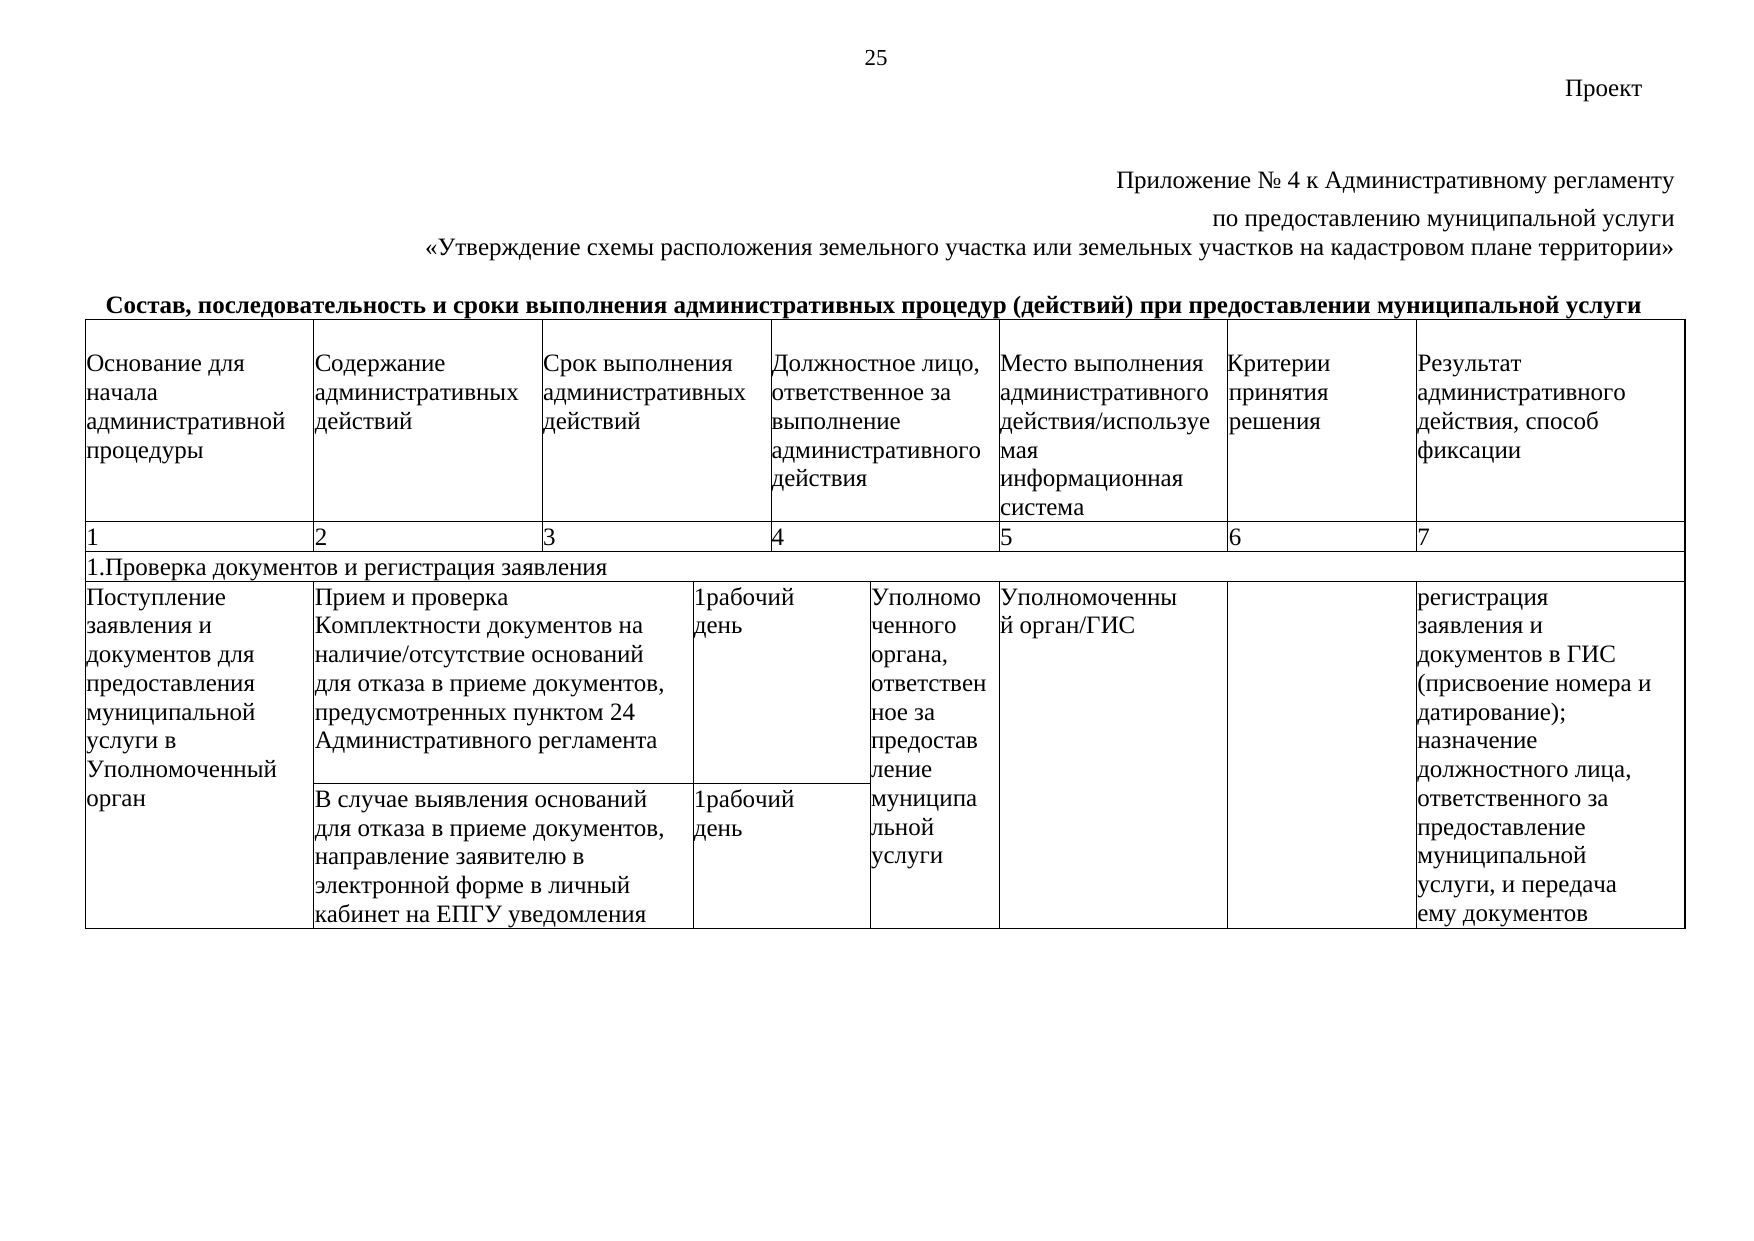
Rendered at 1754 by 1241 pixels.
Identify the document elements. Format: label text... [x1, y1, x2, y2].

table_header Должностное лицо, ответственное за выполнение административного действия [772, 320, 999, 521]
table_cell 1.Проверка документов и регистрация заявления [86, 552, 1684, 581]
table_cell 1рабочий день [694, 582, 870, 783]
table_header Место выполнения административного действия/используемая информационная система [1000, 320, 1227, 521]
table_header Критерии принятия решения [1228, 320, 1416, 521]
table_header Результат административного действия, способ фиксации [1417, 320, 1684, 521]
table_cell [1228, 582, 1416, 928]
table_cell 7 [1417, 522, 1684, 551]
table_cell 1 [86, 522, 313, 551]
table_cell 1рабочий день [694, 784, 870, 928]
text «Утверждение схемы расположения земельного участка или земельных участков на кадастровом плане территории» [73, 232, 1674, 260]
table_cell регистрация заявления и документов в ГИС (присвоение номера и датирование); назначение должностного лица, ответственного за предоставление муниципальной услуги, и передача ему документов [1417, 582, 1684, 928]
table_cell 2 [314, 522, 542, 551]
table_cell 6 [1228, 522, 1416, 551]
table_cell Прием и проверка Комплектности документов на наличие/отсутствие оснований для отказа в приеме документов, предусмотренных пунктом 24 Административного регламента [314, 582, 693, 783]
table_cell Поступление заявления и документов для предоставления муниципальной услуги в Уполномоченный орган [86, 582, 313, 928]
text Состав, последовательность и сроки выполнения административных процедур (действий) при предоставлении муниципальной услуги [73, 290, 1674, 319]
table_header Срок выполнения административных действий [543, 320, 771, 521]
text по предоставлению муниципальной услуги [73, 203, 1674, 232]
table_header Содержание административных действий [314, 320, 542, 521]
table_cell Уполномо ченного органа, ответствен ное за предостав ление муниципа льной услуги [871, 582, 999, 928]
table_cell 3 [543, 522, 771, 551]
table_cell 4 [772, 522, 999, 551]
table_cell Уполномоченны й орган/ГИС [1000, 582, 1227, 928]
table_cell 5 [1000, 522, 1227, 551]
table_header Основание для начала административной процедуры [86, 320, 313, 521]
table_cell В случае выявления оснований для отказа в приеме документов, направление заявителю в электронной форме в личный кабинет на ЕПГУ уведомления [314, 784, 693, 928]
text Приложение № 4 к Административному регламенту [73, 165, 1674, 194]
